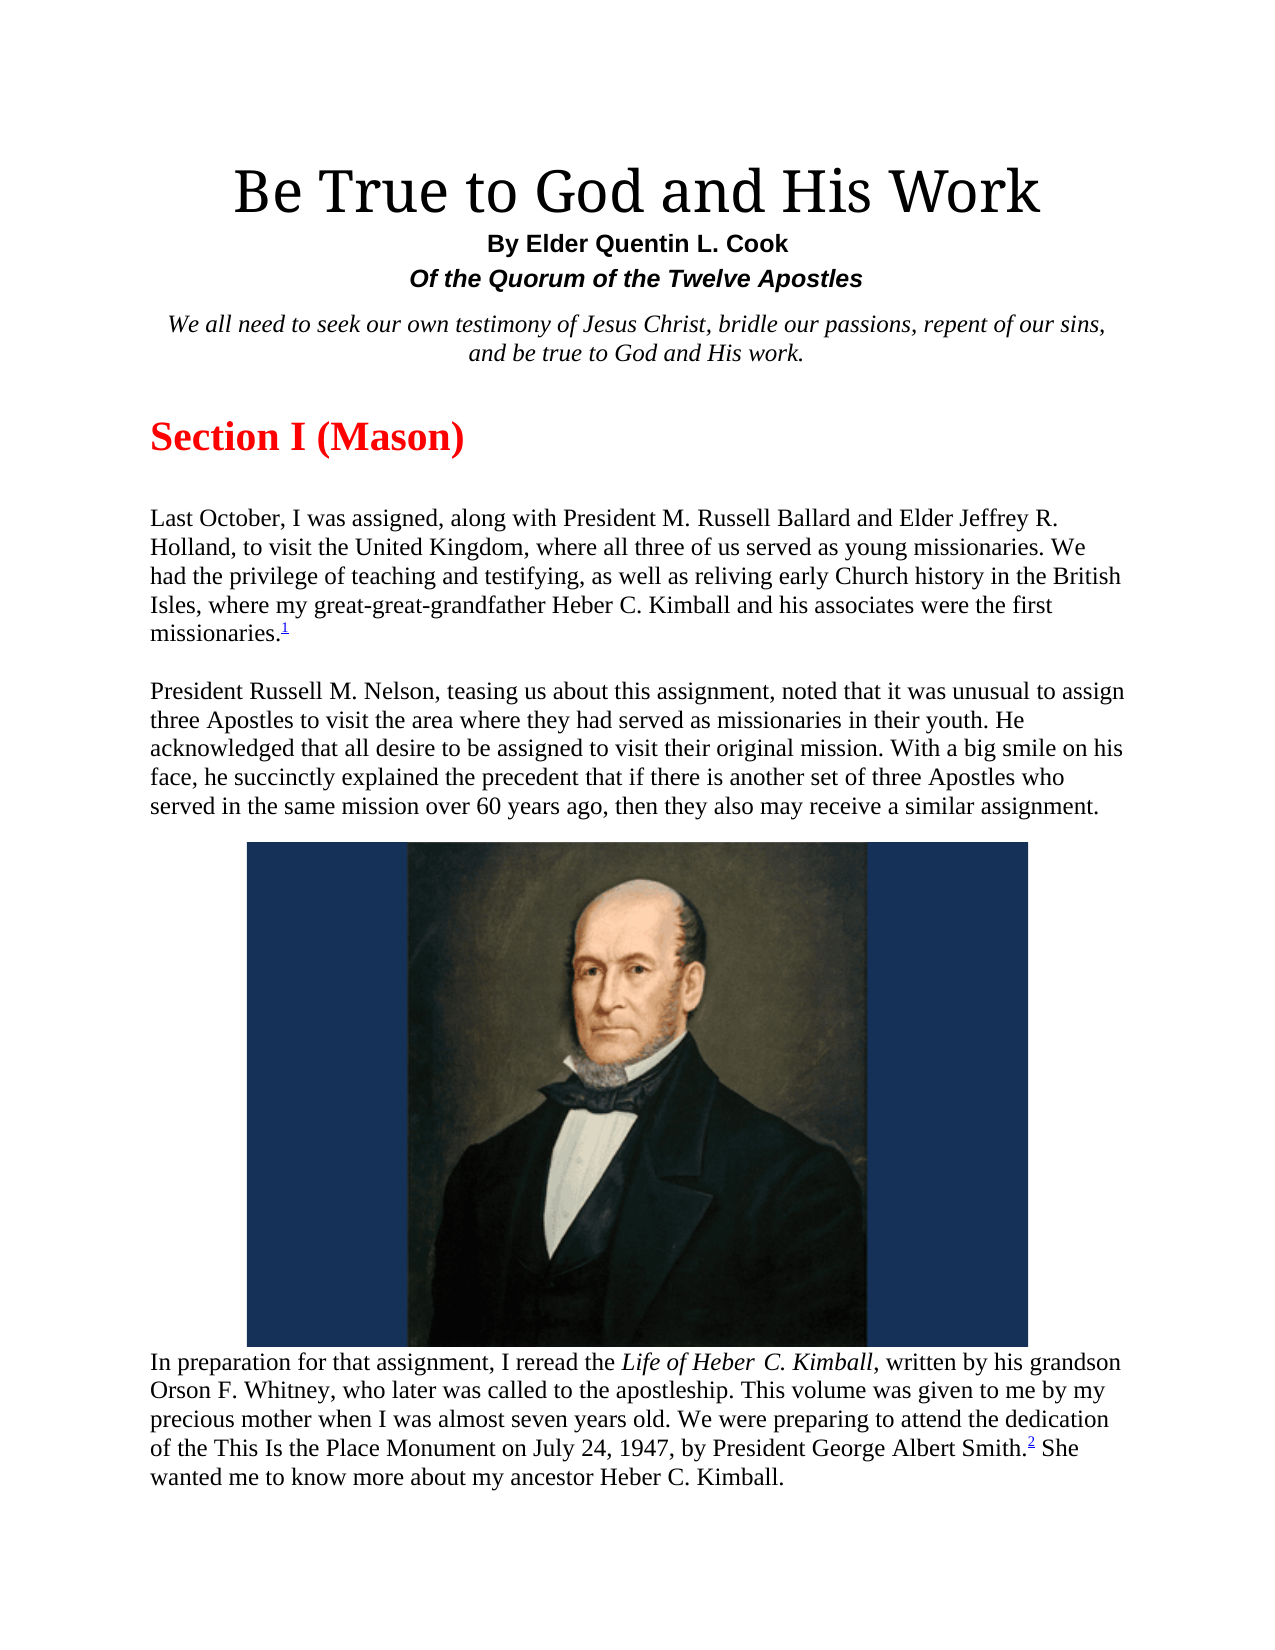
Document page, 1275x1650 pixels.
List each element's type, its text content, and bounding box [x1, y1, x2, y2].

text Of the Quorum of the Twelve Apostles [150, 264, 1125, 292]
picture [246, 842, 1029, 1347]
text Last October, I was assigned, along with President M. Russell Ballard and Elder Jeffrey R. Holland, to visit the United Kingdom, where all three of us served as young missionaries. We had the privilege of teaching and testifying, as well as reliving early Church history in the British Isles, where my great-great-grandfather Heber C. Kimball and his associates were the first missionaries.1 [150, 503, 1125, 647]
text In preparation for that assignment, I reread the Life of Heber C. Kimball, written by his grandson Orson F. Whitney, who later was called to the apostleship. This volume was given to me by my precious mother when I was almost seven years old. We were preparing to attend the dedication of the This Is the Place Monument on July 24, 1947, by President George Albert Smith.2 She wanted me to know more about my ancestor Heber C. Kimball. [150, 1347, 1125, 1490]
text Section I (Mason) [150, 411, 1125, 459]
text Be True to God and His Work [150, 150, 1125, 229]
text By Elder Quentin L. Cook [150, 229, 1125, 258]
text President Russell M. Nelson, teasing us about this assignment, noted that it was unusual to assign three Apostles to visit the area where they had served as missionaries in their youth. He acknowledged that all desire to be assigned to visit their original mission. With a big smile on his face, he succinctly explained the precedent that if there is another set of three Apostles who served in the same mission over 60 years ago, then they also may receive a similar assignment. [150, 676, 1125, 820]
text We all need to seek our own testimony of Jesus Christ, bridle our passions, repent of our sins, and be true to God and His work. [150, 309, 1125, 367]
